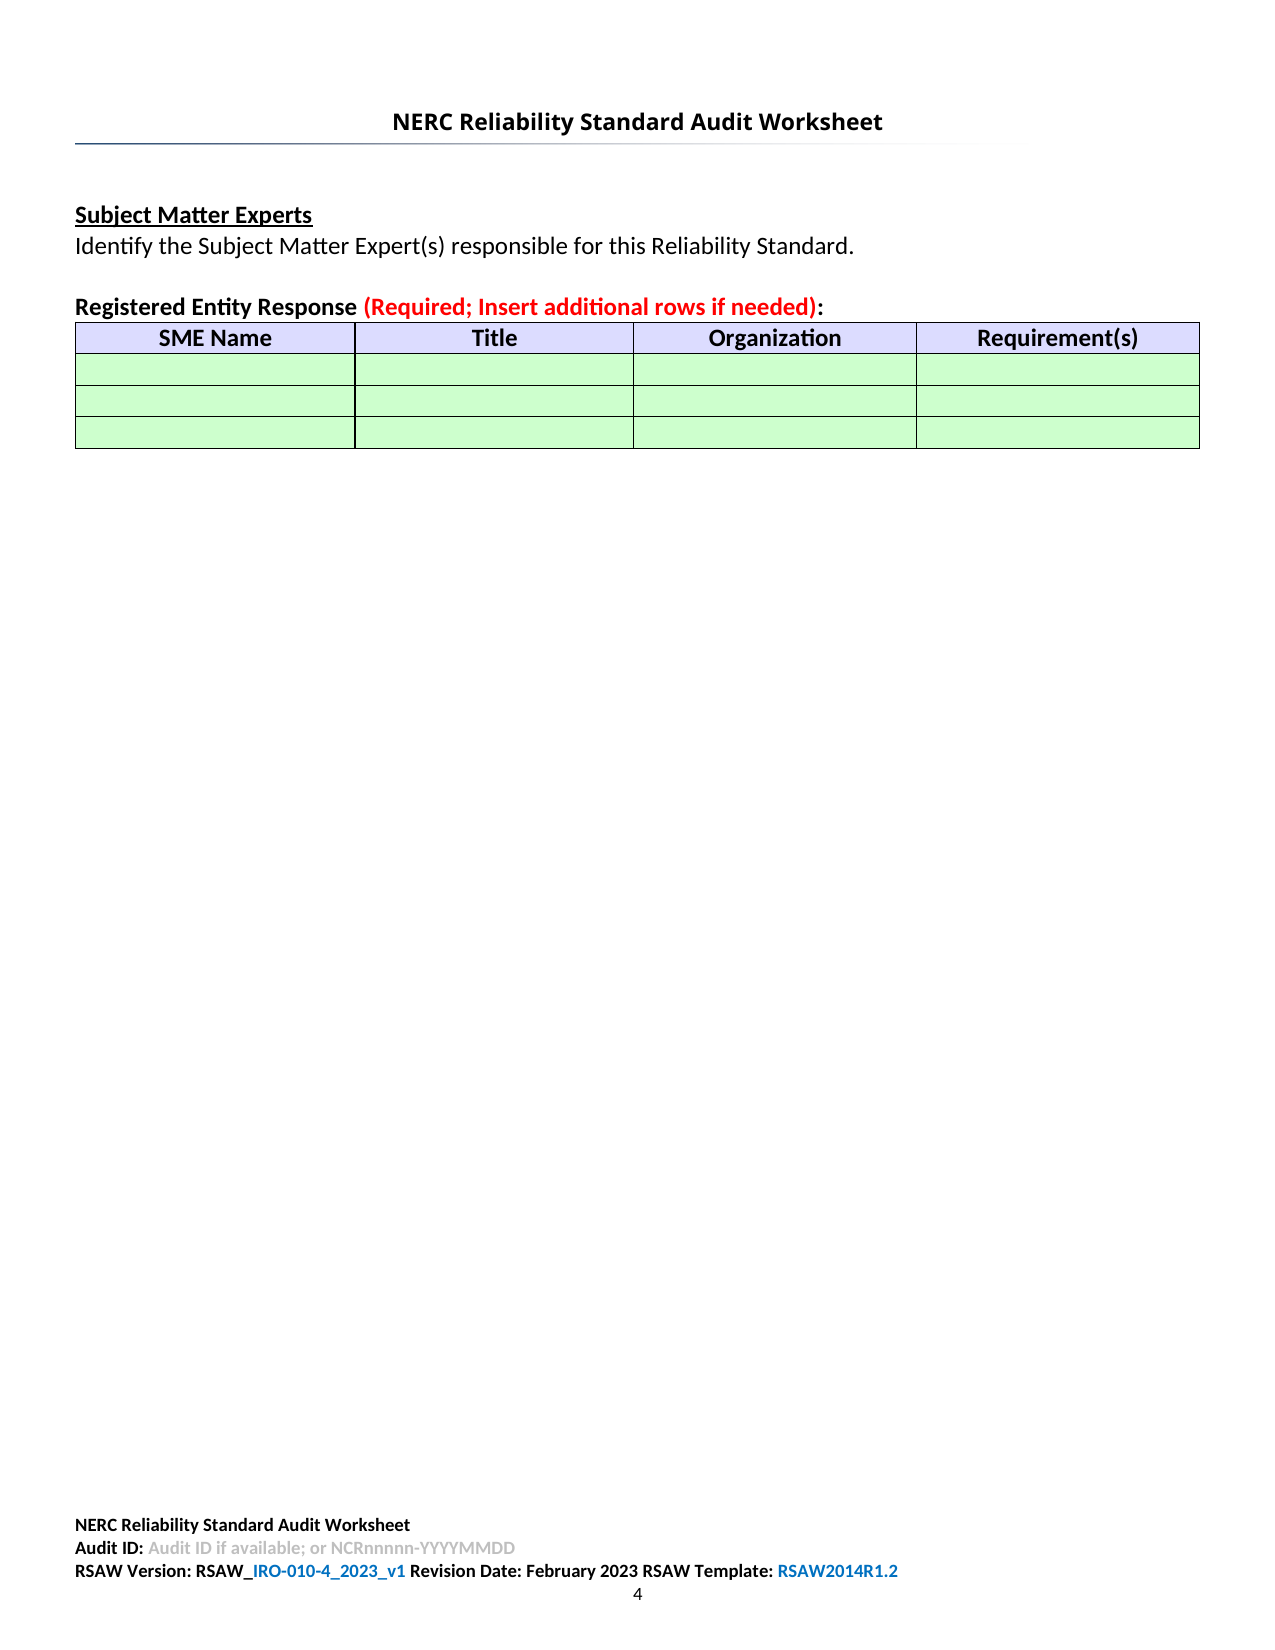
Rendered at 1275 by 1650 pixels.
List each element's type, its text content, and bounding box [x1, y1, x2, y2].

table_cell [917, 417, 1199, 448]
table_cell [917, 354, 1199, 385]
table_cell [76, 386, 354, 416]
table_cell [76, 354, 354, 385]
table_cell [356, 354, 633, 385]
table_cell [356, 386, 633, 416]
text Identify the Subject Matter Expert(s) responsible for this Reliability Standard. [75, 230, 1200, 261]
table_header Title [356, 323, 633, 353]
table_cell [356, 417, 633, 448]
text Registered Entity Response (Required; Insert additional rows if needed): [75, 291, 1200, 322]
table_cell [634, 386, 916, 416]
table_header SME Name [76, 323, 354, 353]
table_header Requirement(s) [917, 323, 1199, 353]
table_header Organization [634, 323, 916, 353]
table_cell [634, 417, 916, 448]
text Subject Matter Experts [75, 199, 1200, 230]
table_cell [634, 354, 916, 385]
picture [75, 143, 1052, 151]
table_cell [76, 417, 354, 448]
table_cell [917, 386, 1199, 416]
